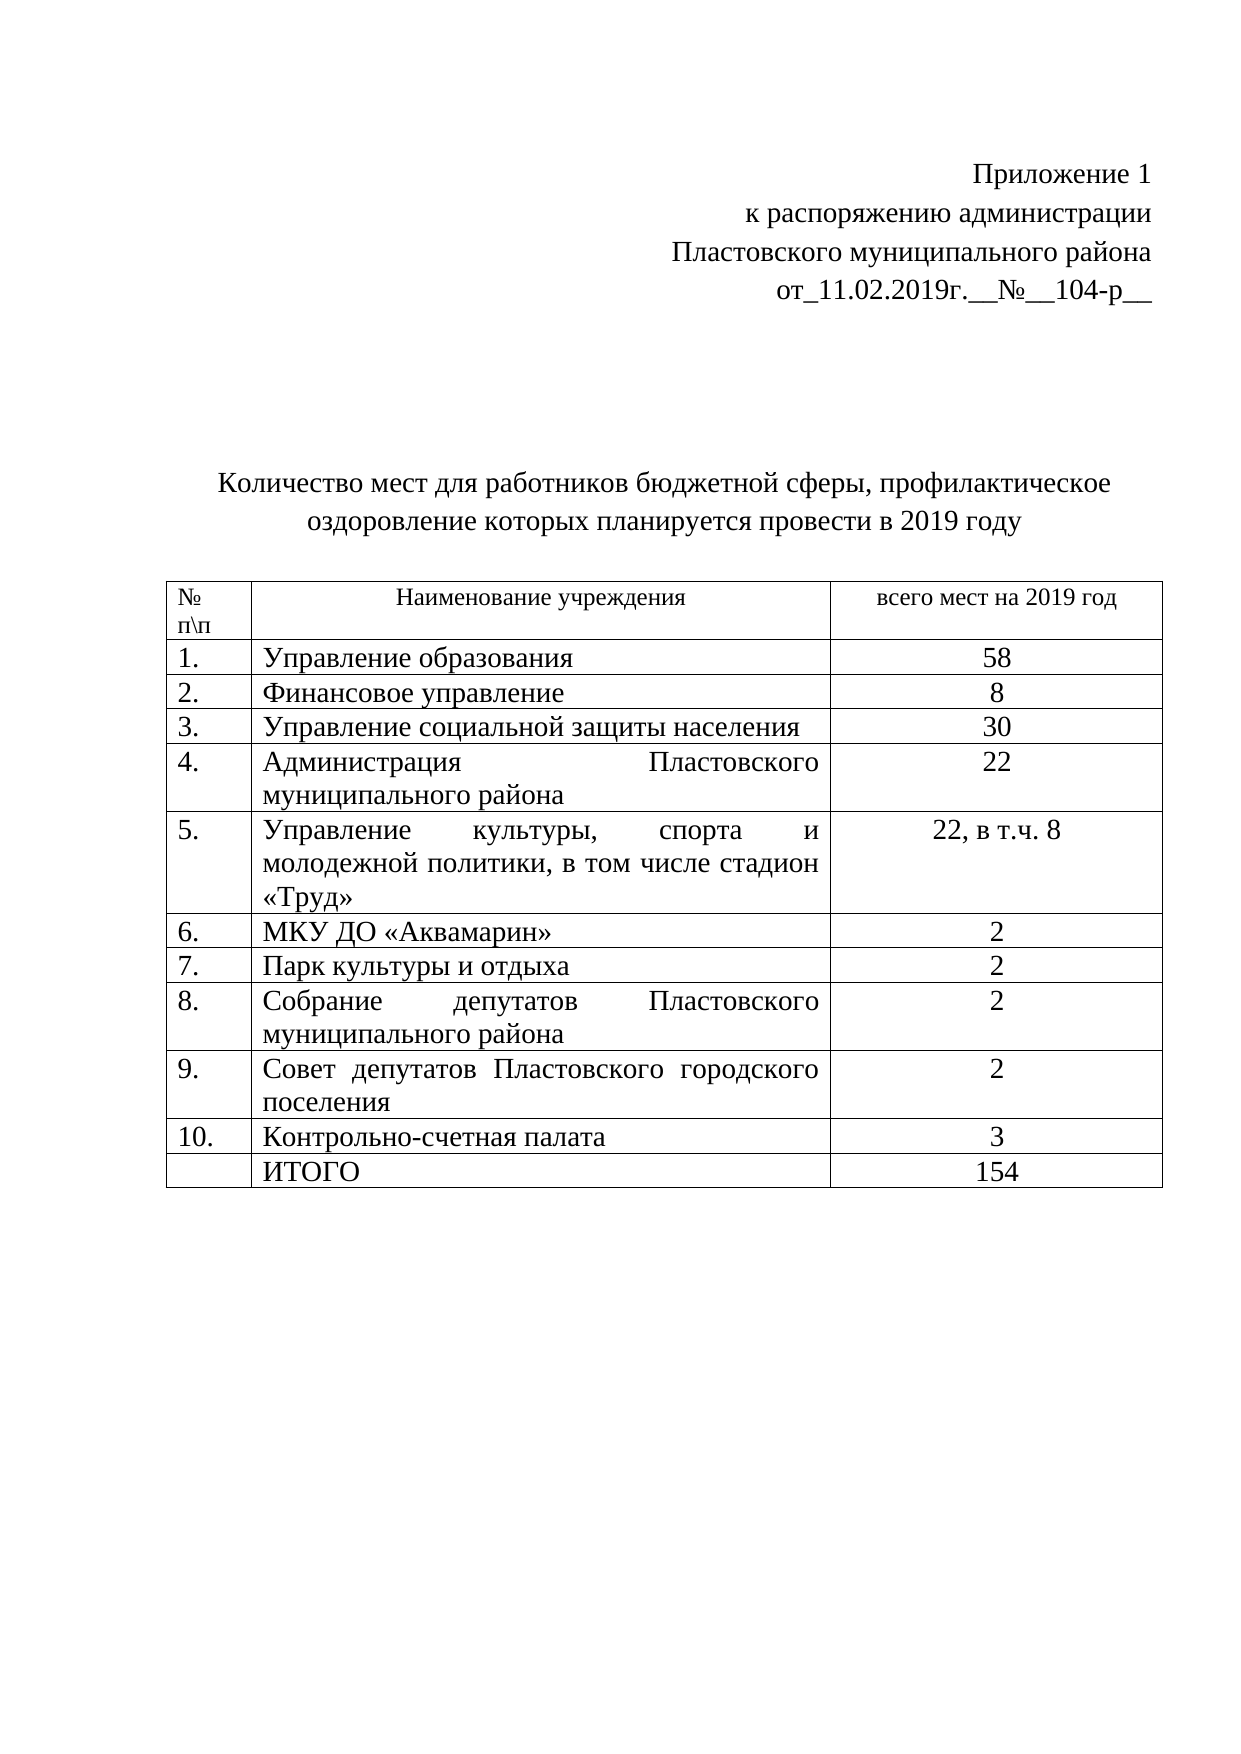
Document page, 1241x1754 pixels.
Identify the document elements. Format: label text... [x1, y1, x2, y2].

text к распоряжению администрации [177, 195, 1152, 229]
table_cell Управление социальной защиты населения [252, 709, 830, 743]
table_cell 8 [831, 675, 1162, 708]
table_cell Финансовое управление [252, 675, 830, 708]
text от_11.02.2019г.__№__104-р__ [177, 272, 1152, 306]
table_cell 5. [167, 812, 251, 913]
table_cell ИТОГО [252, 1154, 830, 1187]
table_cell 7. [167, 948, 251, 982]
table_cell Совет депутатов Пластовского городского поселения [252, 1051, 830, 1118]
table_cell 2 [831, 1051, 1162, 1118]
text Пластовского муниципального района [177, 234, 1152, 267]
table_cell Управление культуры, спорта и молодежной политики, в том числе стадион «Труд» [252, 812, 830, 913]
table_cell 154 [831, 1154, 1162, 1187]
table_cell Администрация Пластовского муниципального района [252, 744, 830, 811]
table_cell Управление образования [252, 640, 830, 674]
text Количество мест для работников бюджетной сферы, профилактическое оздоровление которых планируется провести в 2019 году [177, 465, 1152, 537]
table_header всего мест на 2019 год [831, 582, 1162, 639]
table_cell 2 [831, 948, 1162, 982]
table_cell Собрание депутатов Пластовского муниципального района [252, 983, 830, 1050]
table_cell Парк культуры и отдыха [252, 948, 830, 982]
table_cell 2. [167, 675, 251, 708]
table_cell 4. [167, 744, 251, 811]
table_cell 22 [831, 744, 1162, 811]
table_cell 10. [167, 1119, 251, 1153]
table_cell 58 [831, 640, 1162, 674]
table_header Наименование учреждения [252, 582, 830, 639]
table_cell 6. [167, 914, 251, 947]
table_cell МКУ ДО «Аквамарин» [252, 914, 830, 947]
table_cell 2 [831, 914, 1162, 947]
table_cell [167, 1154, 251, 1187]
table_cell 3. [167, 709, 251, 743]
table_cell 3 [831, 1119, 1162, 1153]
table_cell 2 [831, 983, 1162, 1050]
table_cell 30 [831, 709, 1162, 743]
table_cell 1. [167, 640, 251, 674]
text Приложение 1 [177, 157, 1152, 190]
table_cell 22, в т.ч. 8 [831, 812, 1162, 913]
table_cell 9. [167, 1051, 251, 1118]
table_cell 8. [167, 983, 251, 1050]
table_header № п\п [167, 582, 251, 639]
table_cell Контрольно-счетная палата [252, 1119, 830, 1153]
